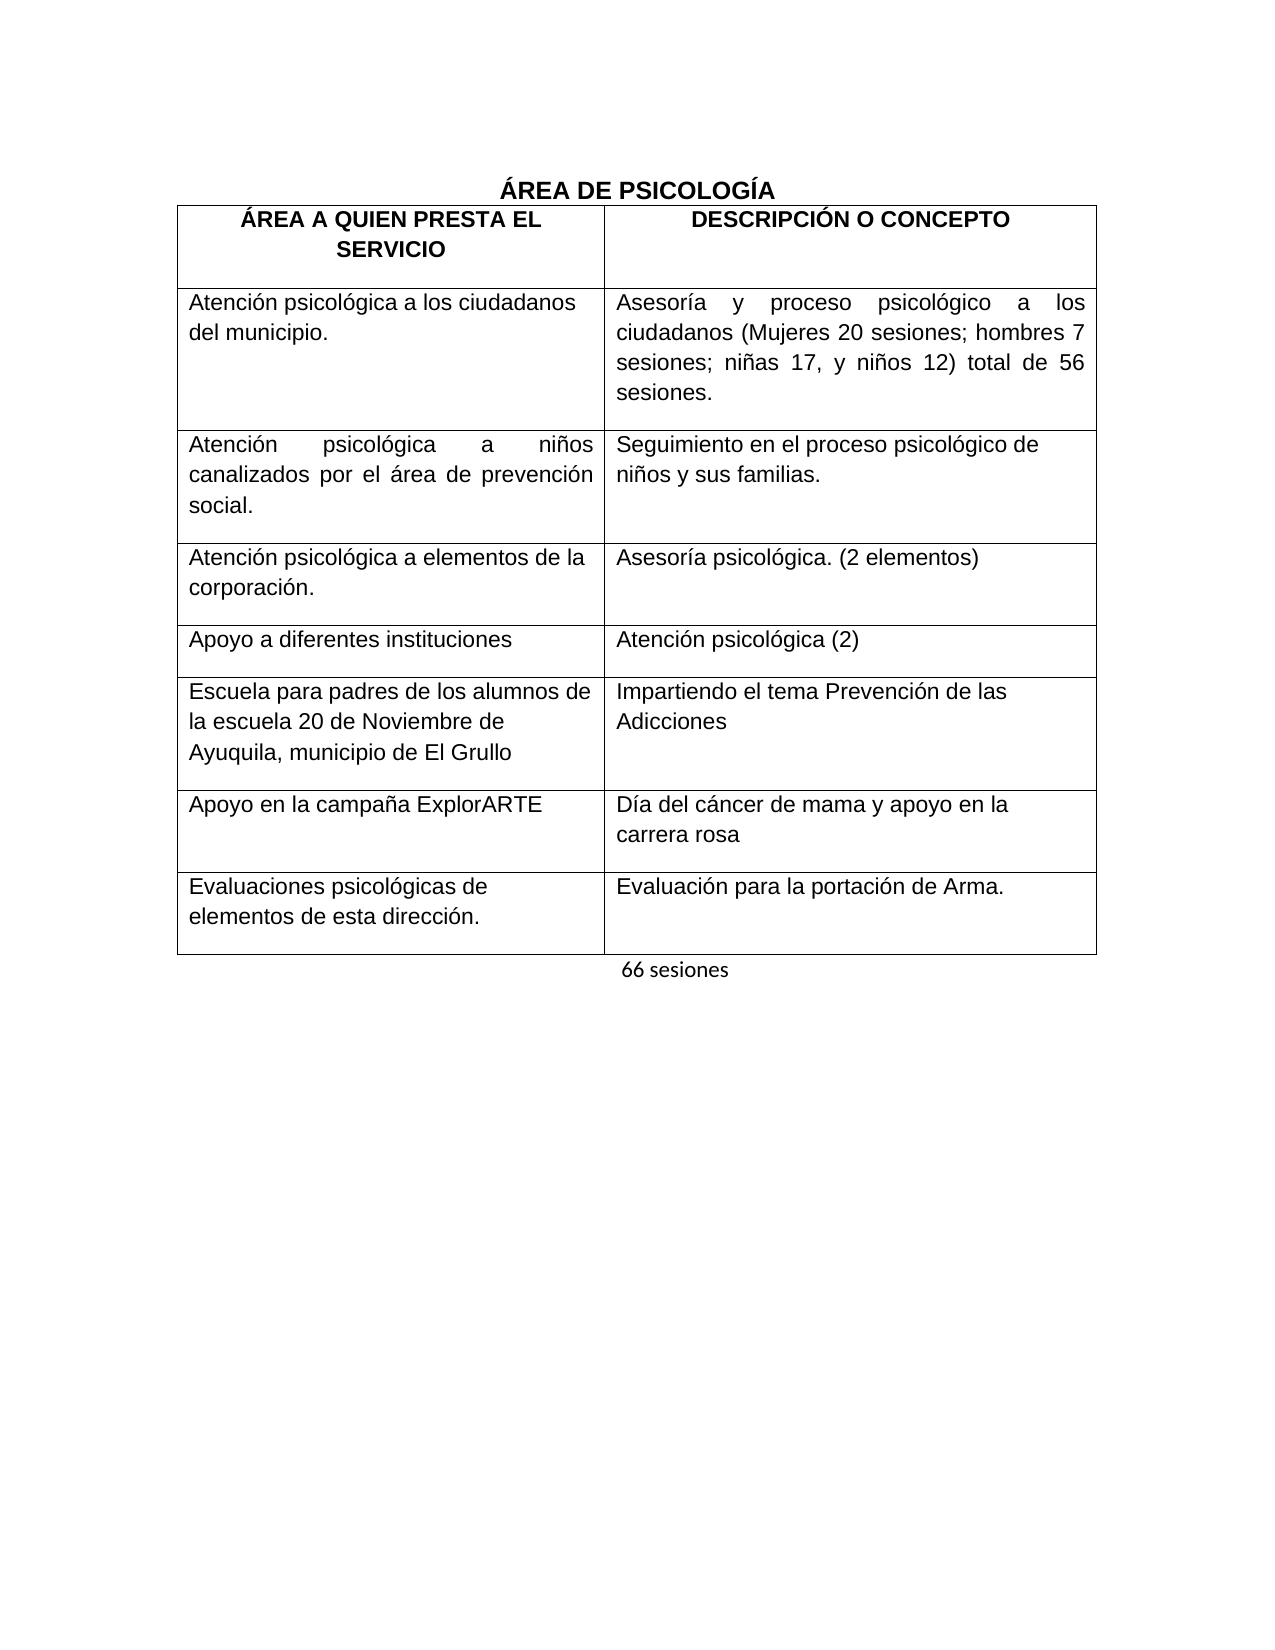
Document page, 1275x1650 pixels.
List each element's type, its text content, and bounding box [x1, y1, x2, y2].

text ÁREA DE PSICOLOGÍA [177, 176, 1098, 205]
table_cell Evaluación para la portación de Arma. [605, 873, 1096, 954]
table_cell Atención psicológica (2) [605, 626, 1096, 677]
table_header ÁREA A QUIEN PRESTA EL SERVICIO [178, 206, 604, 287]
table_cell Atención psicológica a elementos de la corporación. [178, 544, 604, 625]
table_cell Evaluaciones psicológicas de elementos de esta dirección. [178, 873, 604, 954]
table_cell Día del cáncer de mama y apoyo en la carrera rosa [605, 791, 1096, 872]
table_cell Apoyo a diferentes instituciones [178, 626, 604, 677]
table_cell Atención psicológica a niños canalizados por el área de prevención social. [178, 431, 604, 543]
table_cell Apoyo en la campaña ExplorARTE [178, 791, 604, 872]
table_cell Asesoría y proceso psicológico a los ciudadanos (Mujeres 20 sesiones; hombres 7 sesiones; niñas 17, y niños 12) total de 56 sesiones. [605, 289, 1096, 430]
table_cell Impartiendo el tema Prevención de las Adicciones [605, 678, 1096, 789]
table_cell Asesoría psicológica. (2 elementos) [605, 544, 1096, 625]
table_cell Atención psicológica a los ciudadanos del municipio. [178, 289, 604, 430]
table_cell Escuela para padres de los alumnos de la escuela 20 de Noviembre de Ayuquila, municipio de El Grullo [178, 678, 604, 789]
table_header DESCRIPCIÓN O CONCEPTO [605, 206, 1096, 287]
table_cell 66 sesiones [605, 955, 1097, 1008]
table_cell Seguimiento en el proceso psicológico de niños y sus familias. [605, 431, 1096, 543]
